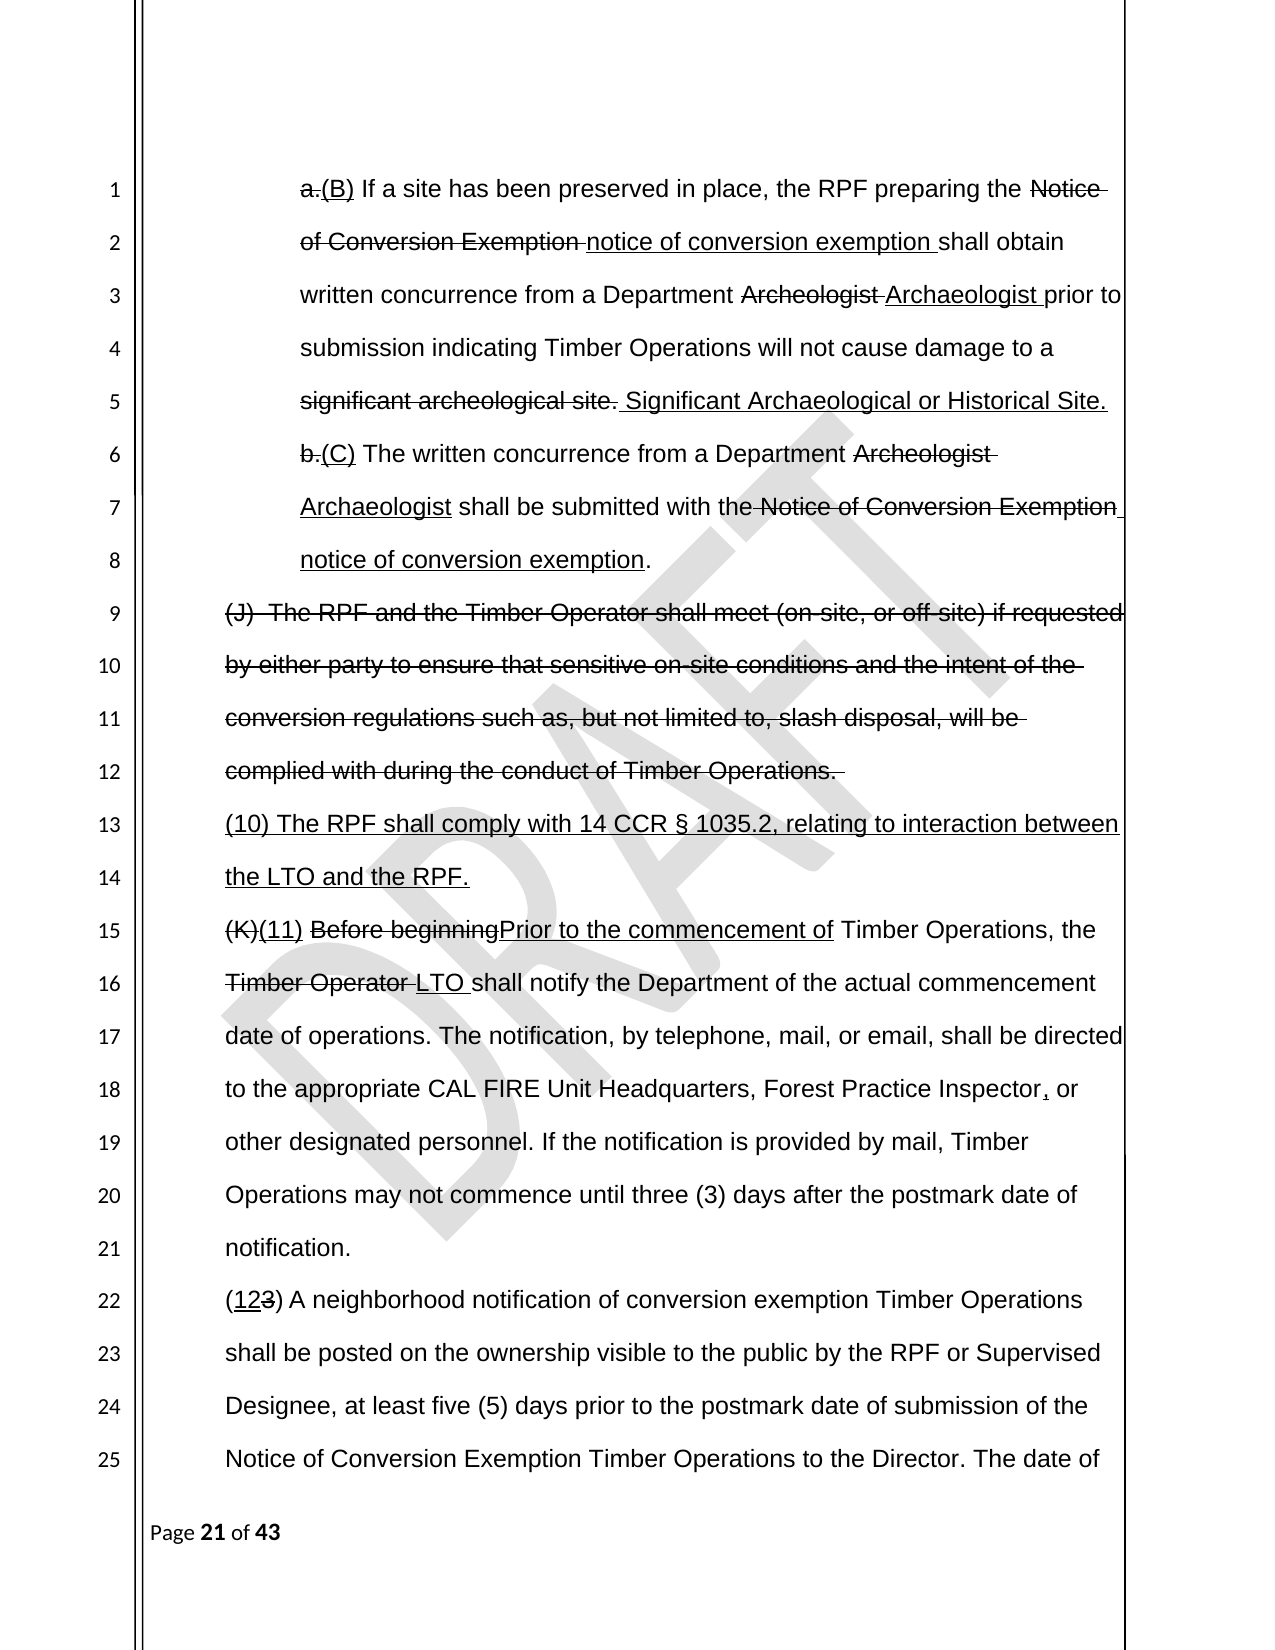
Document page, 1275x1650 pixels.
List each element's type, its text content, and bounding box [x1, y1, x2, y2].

text (10) The RPF shall comply with 14 CCR § 1035.2, relating to interaction between the LTO and the RPF. [225, 785, 1125, 891]
text (K)(11) Before beginningPrior to the commencement of Timber Operations, the Timber Operator LTO shall notify the Department of the actual commencement date of operations. The notification, by telephone, mail, or email, shall be directed to the appropriate CAL FIRE Unit Headquarters, Forest Practice Inspector, or other designated personnel. If the notification is provided by mail, Timber Operations may not commence until three (3) days after the postmark date of notification. [225, 891, 1125, 1261]
text (J) The RPF and the Timber Operator shall meet (on-site, or off-site) if requested by either party to ensure that sensitive on-site conditions and the intent of the conversion regulations such as, but not limited to, slash disposal, will be complied with during the conduct of Timber Operations. [225, 573, 1125, 785]
text b.(C) The written concurrence from a Department Archeologist Archaeologist shall be submitted with the Notice of Conversion Exemption notice of conversion exemption. [300, 414, 1125, 573]
text a.(B) If a site has been preserved in place, the RPF preparing the Notice of Conversion Exemption notice of conversion exemption shall obtain written concurrence from a Department Archeologist Archaeologist prior to submission indicating Timber Operations will not cause damage to a significant archeological site. Significant Archaeological or Historical Site. [300, 150, 1125, 414]
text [225, 1261, 1125, 1473]
